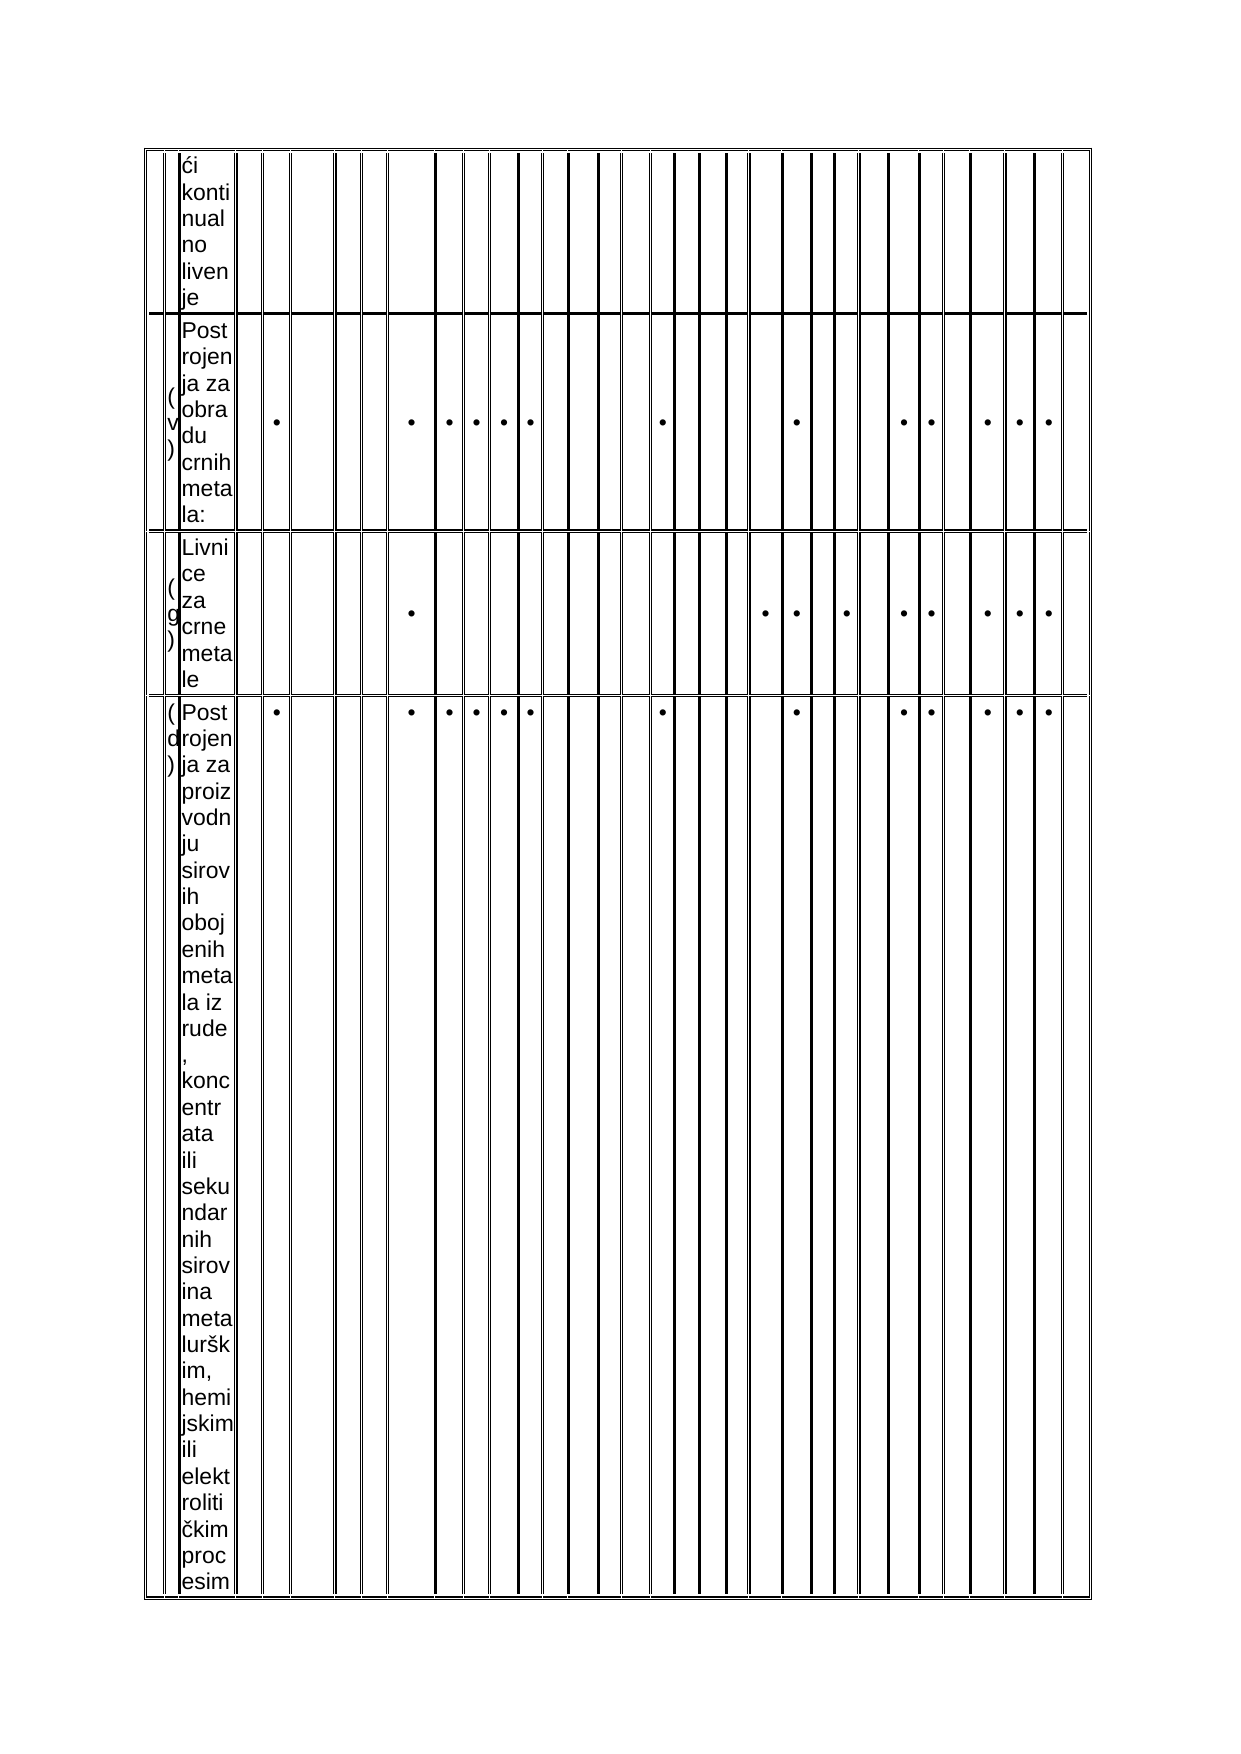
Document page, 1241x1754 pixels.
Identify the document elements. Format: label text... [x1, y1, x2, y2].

table_cell • [389, 533, 434, 694]
table_cell [834, 694, 859, 1596]
table_cell • [1036, 315, 1061, 529]
table_cell [598, 151, 622, 312]
table_cell • [464, 697, 489, 1596]
table_cell [291, 149, 335, 312]
table_cell • [782, 151, 811, 312]
table_cell [264, 533, 289, 694]
table_cell [238, 315, 261, 529]
table_cell • [464, 151, 489, 312]
table_cell [335, 151, 361, 312]
table_cell • [520, 315, 541, 529]
table_cell [363, 533, 386, 694]
table_cell • [264, 315, 289, 529]
table_cell [944, 149, 970, 312]
table_cell [751, 315, 781, 529]
table_cell [570, 533, 597, 694]
table_cell • [490, 151, 518, 312]
table_cell [622, 697, 651, 1596]
table_cell • [888, 149, 919, 312]
table_cell • [1034, 151, 1063, 312]
table_cell [1064, 529, 1089, 694]
table_cell • [890, 315, 918, 529]
table_cell [811, 697, 834, 1596]
table_cell • [972, 315, 1003, 529]
table_cell [568, 697, 598, 1596]
table_cell [623, 315, 649, 529]
table_cell [363, 315, 386, 529]
table_cell [544, 315, 567, 529]
table_cell Livnice za crne metale [181, 533, 234, 694]
table_cell • [970, 149, 1005, 312]
table_cell • [263, 697, 291, 1596]
table_cell [861, 315, 887, 529]
table_cell • [921, 533, 942, 694]
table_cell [179, 149, 236, 312]
table_cell [570, 315, 597, 529]
table_cell • [1007, 315, 1033, 529]
table_cell [292, 315, 333, 529]
table_cell • [921, 315, 942, 529]
table_cell • [465, 315, 488, 529]
table_cell [465, 533, 488, 694]
table_cell • [784, 533, 810, 694]
table_cell [676, 533, 698, 694]
table_cell [651, 151, 674, 312]
table_cell [292, 533, 333, 694]
table_cell • [490, 697, 518, 1596]
table_cell [335, 697, 361, 1596]
table_cell [543, 149, 568, 312]
table_cell [361, 151, 388, 312]
table_cell [263, 151, 291, 312]
table_cell • [890, 533, 918, 694]
table_cell [337, 533, 360, 694]
table_cell [1064, 312, 1089, 529]
table_cell [568, 151, 598, 312]
table_cell [859, 697, 888, 1596]
table_cell [518, 151, 543, 312]
table_cell • [651, 697, 674, 1596]
table_cell [544, 533, 567, 694]
table_cell • [836, 533, 857, 694]
table_cell • [1034, 697, 1063, 1596]
table_cell [944, 697, 970, 1596]
table_cell [726, 694, 749, 1596]
table_cell [676, 315, 698, 529]
table_cell • [919, 151, 943, 312]
table_cell [600, 315, 620, 529]
table_cell • [435, 151, 463, 312]
table_cell [728, 315, 747, 529]
table_cell [520, 533, 541, 694]
table_cell Postrojenja za obradu crnih metala: [181, 315, 234, 529]
table_cell • [784, 315, 810, 529]
table_cell • [1005, 151, 1034, 312]
table_cell • [919, 697, 943, 1596]
table_cell • [388, 697, 435, 1596]
table_cell • [622, 151, 651, 312]
table_cell [147, 529, 163, 694]
table_cell [291, 694, 335, 1596]
table_cell [699, 151, 726, 312]
table_cell [701, 315, 725, 529]
table_cell [543, 697, 568, 1596]
table_cell [811, 151, 834, 312]
table_cell • [972, 533, 1003, 694]
table_cell • [437, 315, 462, 529]
table_cell [437, 533, 462, 694]
table_cell • [389, 315, 434, 529]
table_cell [1063, 694, 1090, 1596]
table_cell [699, 697, 726, 1596]
table_cell • [1036, 533, 1061, 694]
table_cell • [970, 694, 1005, 1596]
table_cell [652, 533, 673, 694]
table_cell [674, 151, 699, 312]
table_cell [491, 533, 517, 694]
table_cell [179, 694, 236, 1596]
table_cell [836, 315, 857, 529]
table_cell [945, 533, 969, 694]
table_cell [236, 151, 262, 312]
table_cell • [652, 315, 673, 529]
table_cell [813, 533, 833, 694]
table_cell [728, 533, 747, 694]
table_cell • [1005, 697, 1034, 1596]
table_cell • [1007, 533, 1033, 694]
table_cell • [518, 697, 543, 1596]
table_cell [623, 533, 649, 694]
table_cell [600, 533, 620, 694]
table_cell • [388, 149, 435, 312]
table_cell • [888, 697, 919, 1596]
table_cell • [491, 315, 517, 529]
table_cell [238, 533, 261, 694]
table_cell [861, 533, 887, 694]
table_cell [859, 151, 888, 312]
table_cell [726, 149, 749, 312]
table_cell [813, 315, 833, 529]
table_cell [598, 697, 622, 1596]
table_cell [145, 694, 165, 1596]
table_cell (b) [165, 149, 179, 312]
table_cell (d) [165, 697, 179, 1596]
table_cell • [751, 533, 781, 694]
table_cell • [834, 149, 859, 312]
table_cell [701, 533, 725, 694]
table_cell [147, 151, 165, 312]
table_cell • [782, 697, 811, 1596]
table_cell • [435, 697, 463, 1596]
table_cell [674, 697, 699, 1596]
table_cell [749, 697, 782, 1596]
table_cell [361, 697, 388, 1596]
table_cell [337, 315, 360, 529]
table_cell [147, 312, 163, 529]
table_cell • [749, 149, 782, 312]
table_cell [1063, 151, 1089, 312]
table_cell [945, 315, 969, 529]
table_cell [236, 697, 262, 1596]
